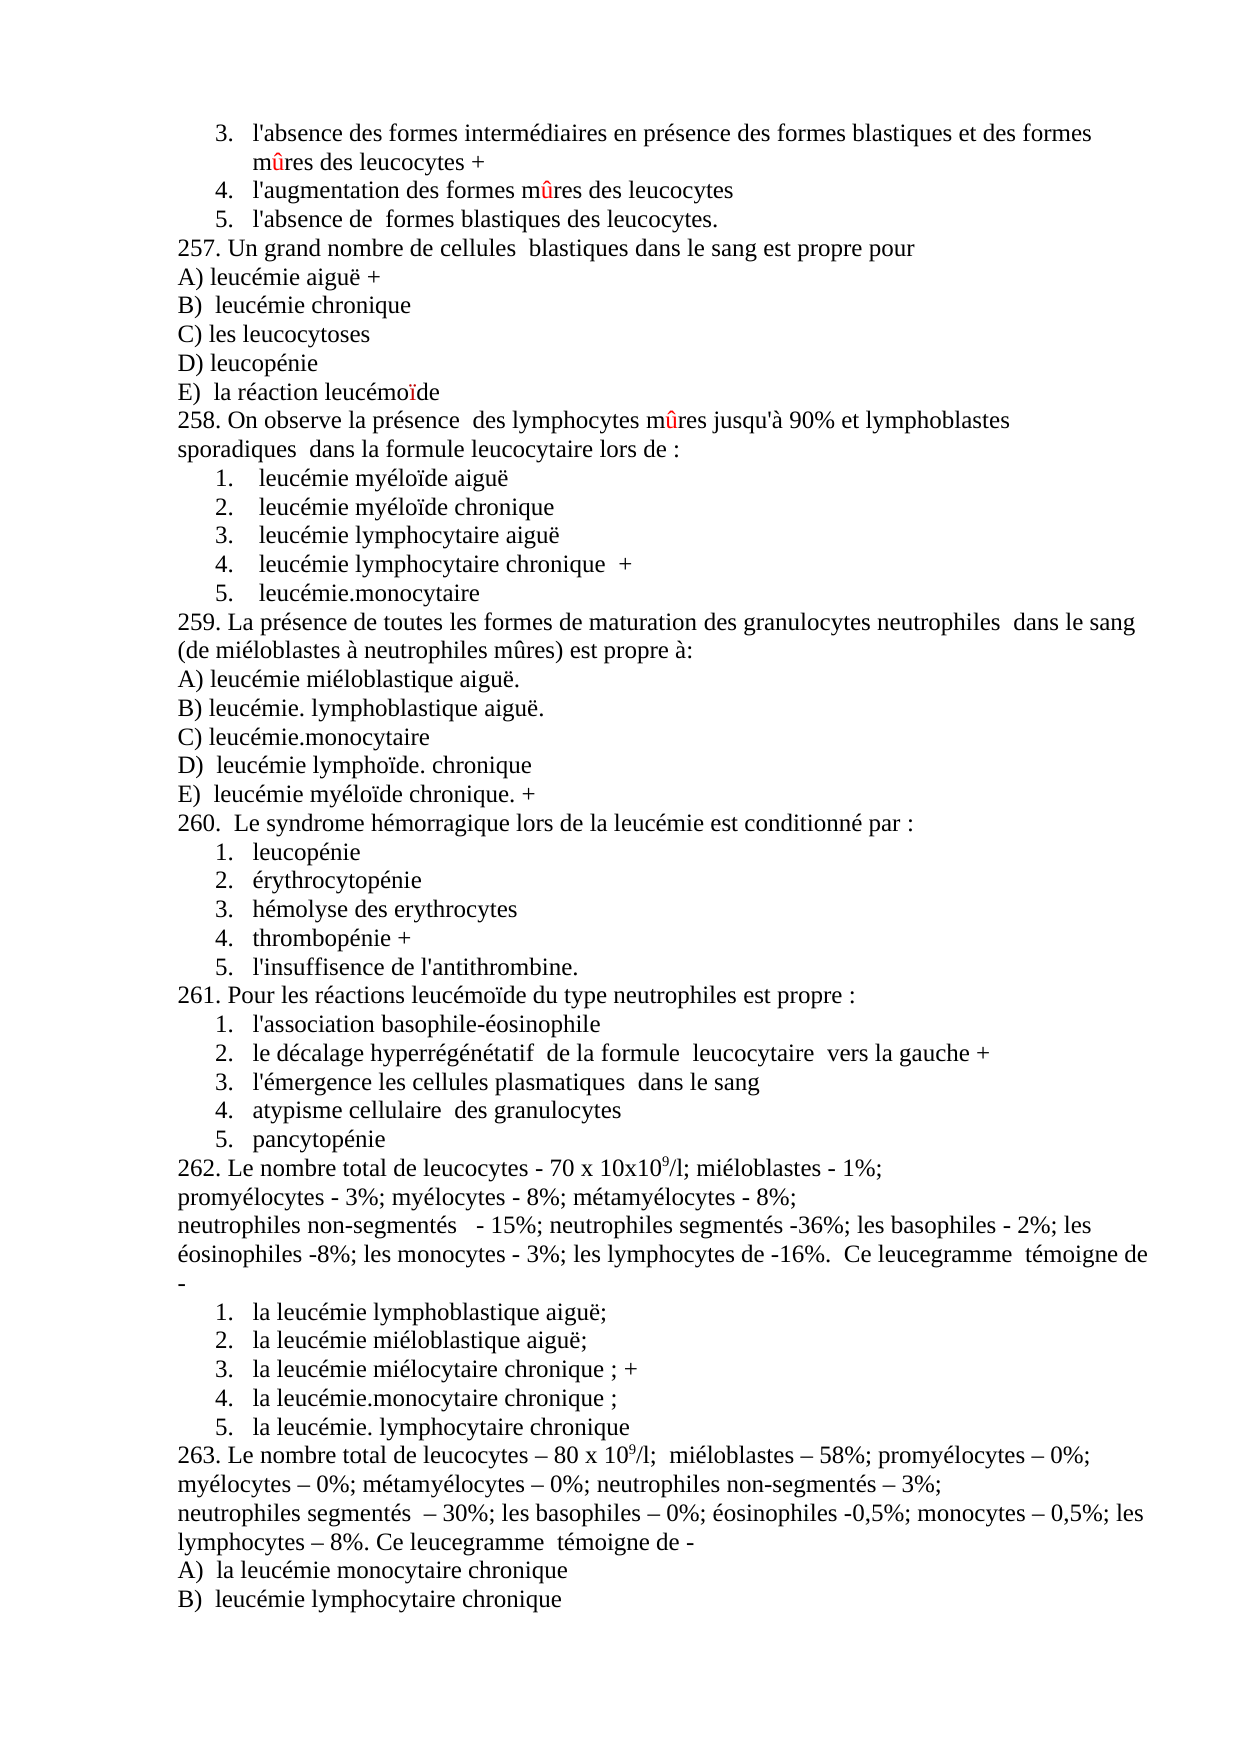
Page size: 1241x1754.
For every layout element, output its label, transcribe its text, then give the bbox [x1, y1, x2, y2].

text neutrophiles non-segmentés - 15%; neutrophiles segmentés -36%; les basophiles - 2%; les éosinophiles -8%; les monocytes - 3%; les lymphocytes de -16%. Ce leucegramme témoigne de - [177, 1211, 1152, 1297]
list l'émergence les cellules plasmatiques dans le sang [215, 1067, 1152, 1096]
list la leucémie lymphoblastique aiguë; [215, 1297, 1152, 1326]
text promyélocytes - 3%; myélocytes - 8%; métamyélocytes - 8%; [177, 1182, 1152, 1211]
list érythrocytopénie [215, 866, 1152, 894]
list hémolyse des erythrocytes [215, 894, 1152, 923]
list leucopénie [215, 837, 1152, 866]
text 257. Un grand nombre de cellules blastiques dans le sang est propre pour [177, 233, 1152, 262]
text E) leucémie myéloïde chronique. + [177, 779, 1152, 808]
text C) leucémie.monocytaire [177, 722, 1152, 751]
list leucémie lymphocytaire aiguë [215, 521, 1152, 549]
text 262. Le nombre total de leucocytes - 70 x 10x109/l; miéloblastes - 1%; [177, 1153, 1152, 1182]
list l'insuffisence de l'antithrombine. [215, 952, 1152, 981]
text 261. Pour les réactions leucémoïde du type neutrophiles est propre : [177, 981, 1152, 1009]
text B) leucémie chronique [177, 291, 1152, 319]
list l'absence des formes intermédiaires en présence des formes blastiques et des formes mûres des leucocytes + [215, 118, 1152, 176]
list la leucémie.monocytaire chronique ; [215, 1383, 1152, 1412]
list leucémie.monocytaire [215, 578, 1152, 607]
text 258. On observe la présence des lymphocytes mûres jusqu'à 90% et lymphoblastes sporadiques dans la formule leucocytaire lors de : [177, 406, 1152, 463]
list pancytopénie [215, 1124, 1152, 1153]
text D) leucopénie [177, 348, 1152, 377]
text D) leucémie lymphoïde. chronique [177, 751, 1152, 779]
list la leucémie miéloblastique aiguë; [215, 1326, 1152, 1354]
list leucémie lymphocytaire chronique + [215, 549, 1152, 578]
list l'augmentation des formes mûres des leucocytes [215, 176, 1152, 204]
list leucémie myéloïde chronique [215, 492, 1152, 521]
text A) leucémie miéloblastique aiguë. [177, 664, 1152, 693]
list atypisme cellulaire des granulocytes [215, 1096, 1152, 1124]
list l'absence de formes blastiques des leucocytes. [215, 204, 1152, 233]
list l'association basophile-éosinophile [215, 1009, 1152, 1038]
list la leucémie. lymphocytaire chronique [215, 1412, 1152, 1441]
text B) leucémie. lymphoblastique aiguë. [177, 693, 1152, 722]
text 263. Le nombre total de leucocytes – 80 x 109/l; miéloblastes – 58%; promyélocytes – 0%; myélocytes – 0%; métamyélocytes – 0%; neutrophiles non-segmentés – 3%; neutrophiles segmentés – 30%; les basophiles – 0%; éosinophiles -0,5%; monocytes – 0,5%; les lymphocytes – 8%. Ce leucegramme témoigne de - [177, 1441, 1152, 1556]
list le décalage hyperrégénétatif de la formule leucocytaire vers la gauche + [215, 1038, 1152, 1067]
text C) les leucocytoses [177, 319, 1152, 348]
text E) la réaction leucémoïde [177, 377, 1152, 406]
text 259. La présence de toutes les formes de maturation des granulocytes neutrophiles dans le sang (de miéloblastes à neutrophiles mûres) est propre à: [177, 607, 1152, 664]
list leucémie myéloïde aiguë [215, 463, 1152, 492]
text 260. Le syndrome hémorragique lors de la leucémie est conditionné par : [177, 808, 1152, 837]
list la leucémie miélocytaire chronique ; + [215, 1354, 1152, 1383]
text B) leucémie lymphocytaire chronique [177, 1584, 1152, 1613]
text A) la leucémie monocytaire chronique [177, 1556, 1152, 1584]
list thrombopénie + [215, 923, 1152, 952]
text A) leucémie aiguë + [177, 262, 1152, 291]
